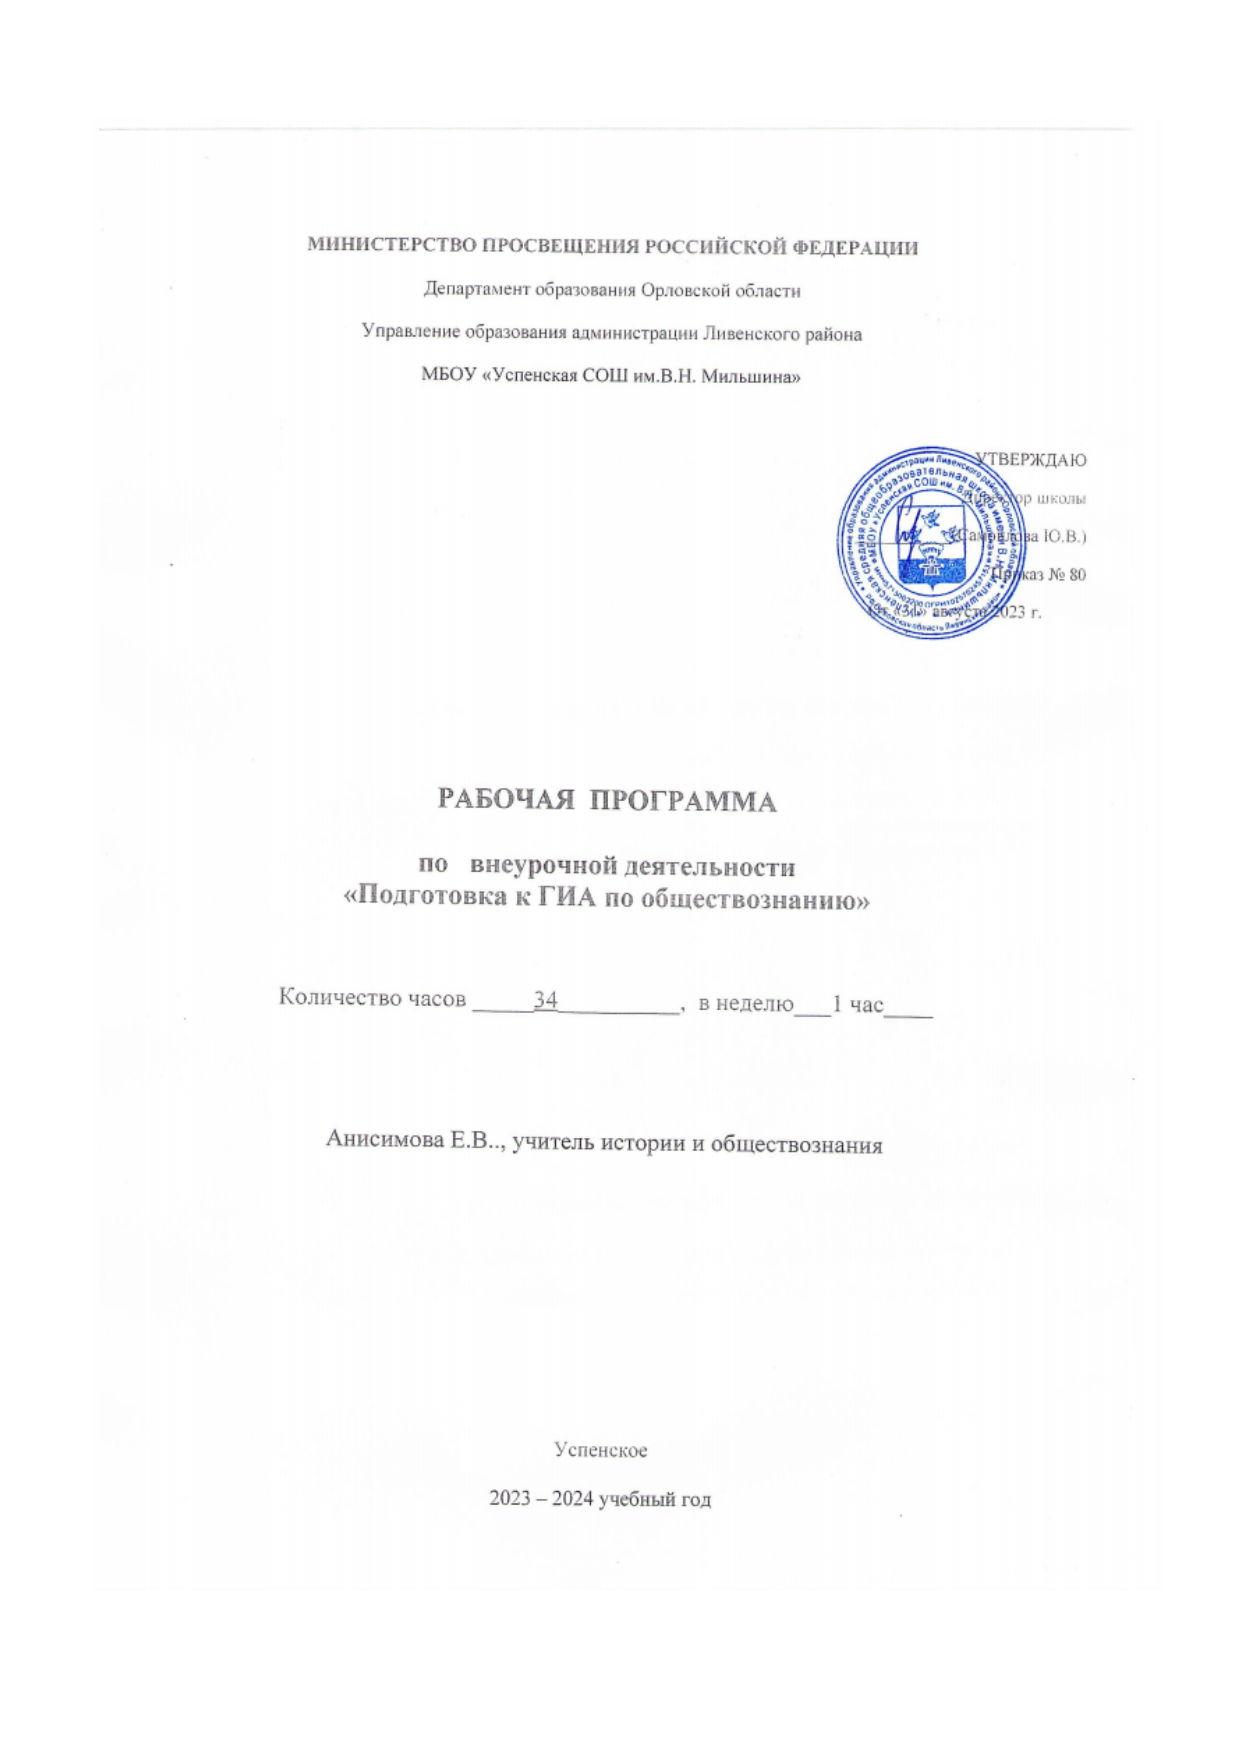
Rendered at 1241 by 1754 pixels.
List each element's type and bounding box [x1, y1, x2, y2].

picture [59, 118, 1196, 1590]
